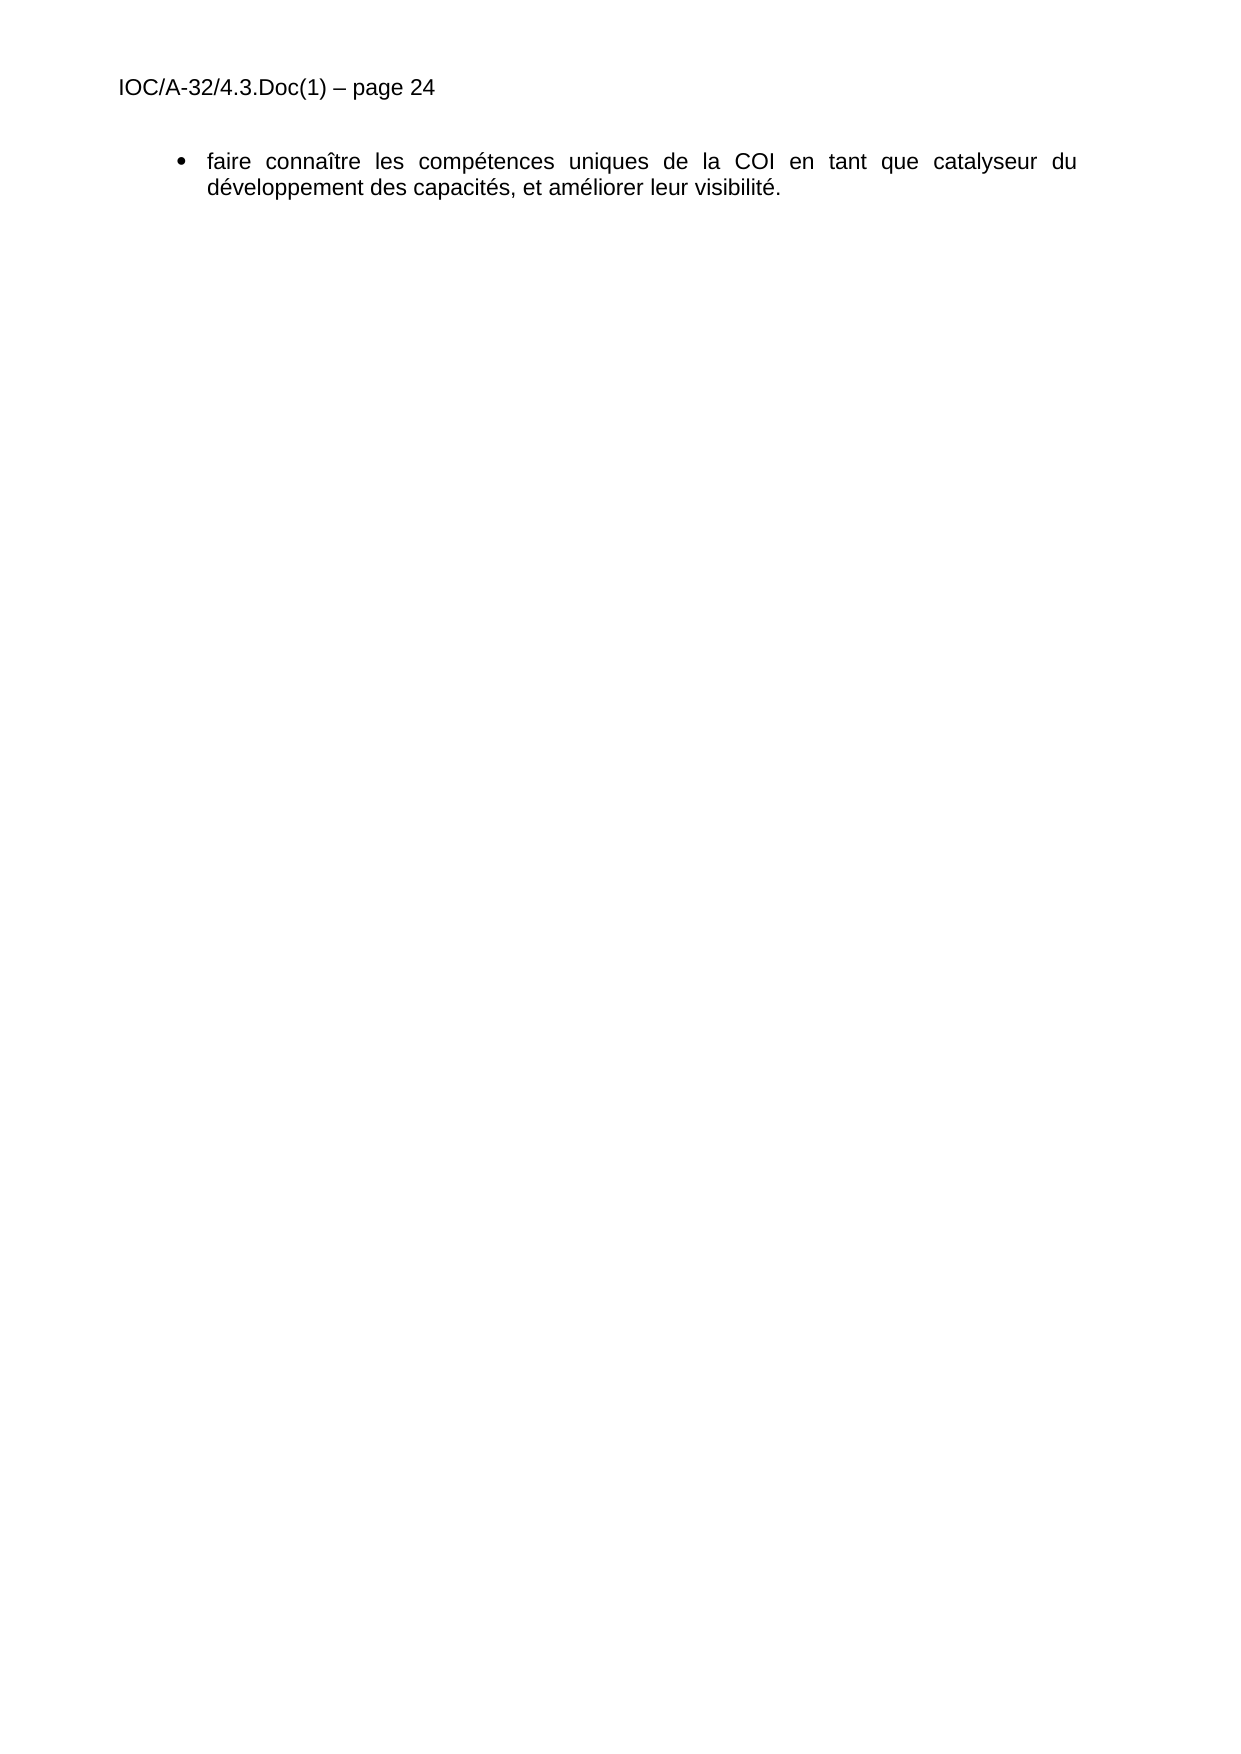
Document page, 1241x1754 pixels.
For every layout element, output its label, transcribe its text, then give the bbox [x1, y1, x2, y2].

text faire connaître les compétences uniques de la COI en tant que catalyseur du développement des capacités, et améliorer leur visibilité. [177, 148, 1078, 200]
